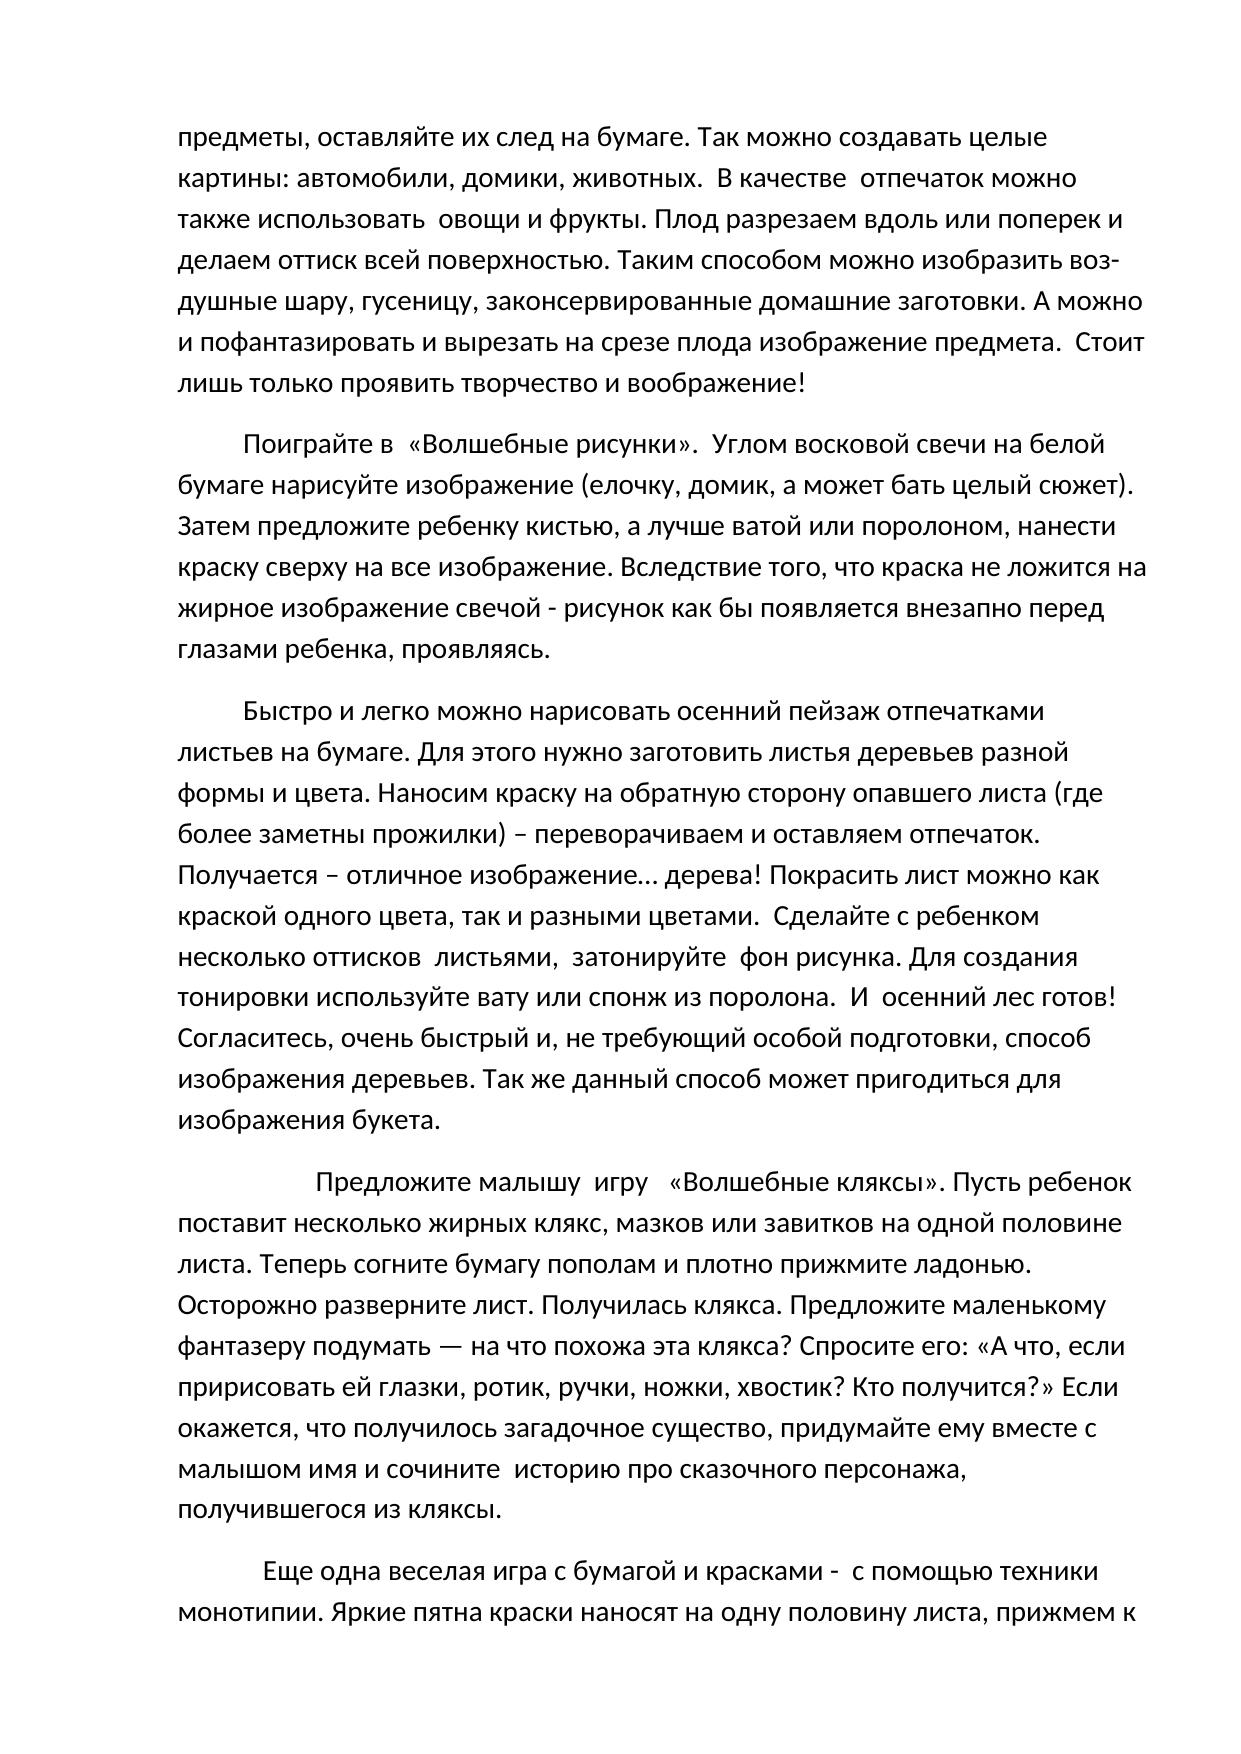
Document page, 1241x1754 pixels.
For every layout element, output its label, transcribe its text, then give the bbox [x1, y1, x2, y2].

text Предложите малышу игру «Волшебные кляксы». Пусть ребенок поставит несколько жирных клякс, мазков или завитков на одной половине листа. Теперь согните бумагу пополам и плотно прижмите ладонью. Осторожно разверните лист. Получилась клякса. Предложите маленькому фантазеру подумать — на что похожа эта клякса? Спросите его: «А что, если пририсовать ей глазки, ротик, ручки, ножки, хвостик? Кто получится?» Если окажется, что получилось загадочное существо, придумайте ему вместе с малышом имя и сочините историю про сказочного персонажа, получившегося из кляксы. [177, 1163, 1152, 1526]
text Поиграйте в «Волшебные рисунки». Углом восковой свечи на белой бумаге нарисуйте изображение (елочку, домик, а может бать целый сюжет). Затем предложите ребенку кистью, а лучше ватой или поролоном, нанести краску сверху на все изображение. Вследствие того, что краска не ложится на жирное изображение свечой - рисунок как бы появляется внезапно перед глазами ребенка, проявляясь. [177, 426, 1152, 666]
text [177, 118, 1152, 399]
text Быстро и легко можно нарисовать осенний пейзаж отпечатками листьев на бумаге. Для этого нужно заготовить листья деревьев разной формы и цвета. Наносим краску на обратную сторону опавшего листа (где более заметны прожилки) – переворачиваем и оставляем отпечаток. Получается – отличное изображение… дерева! Покрасить лист можно как краской одного цвета, так и разными цветами. Сделайте с ребенком несколько оттисков листьями, затонируйте фон рисунка. Для создания тонировки используйте вату или спонж из поролона. И осенний лес готов! Согласитесь, очень быстрый и, не требующий особой подготовки, способ изображения деревьев. Так же данный способ может пригодиться для изображения букета. [177, 692, 1152, 1137]
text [177, 1552, 1152, 1629]
